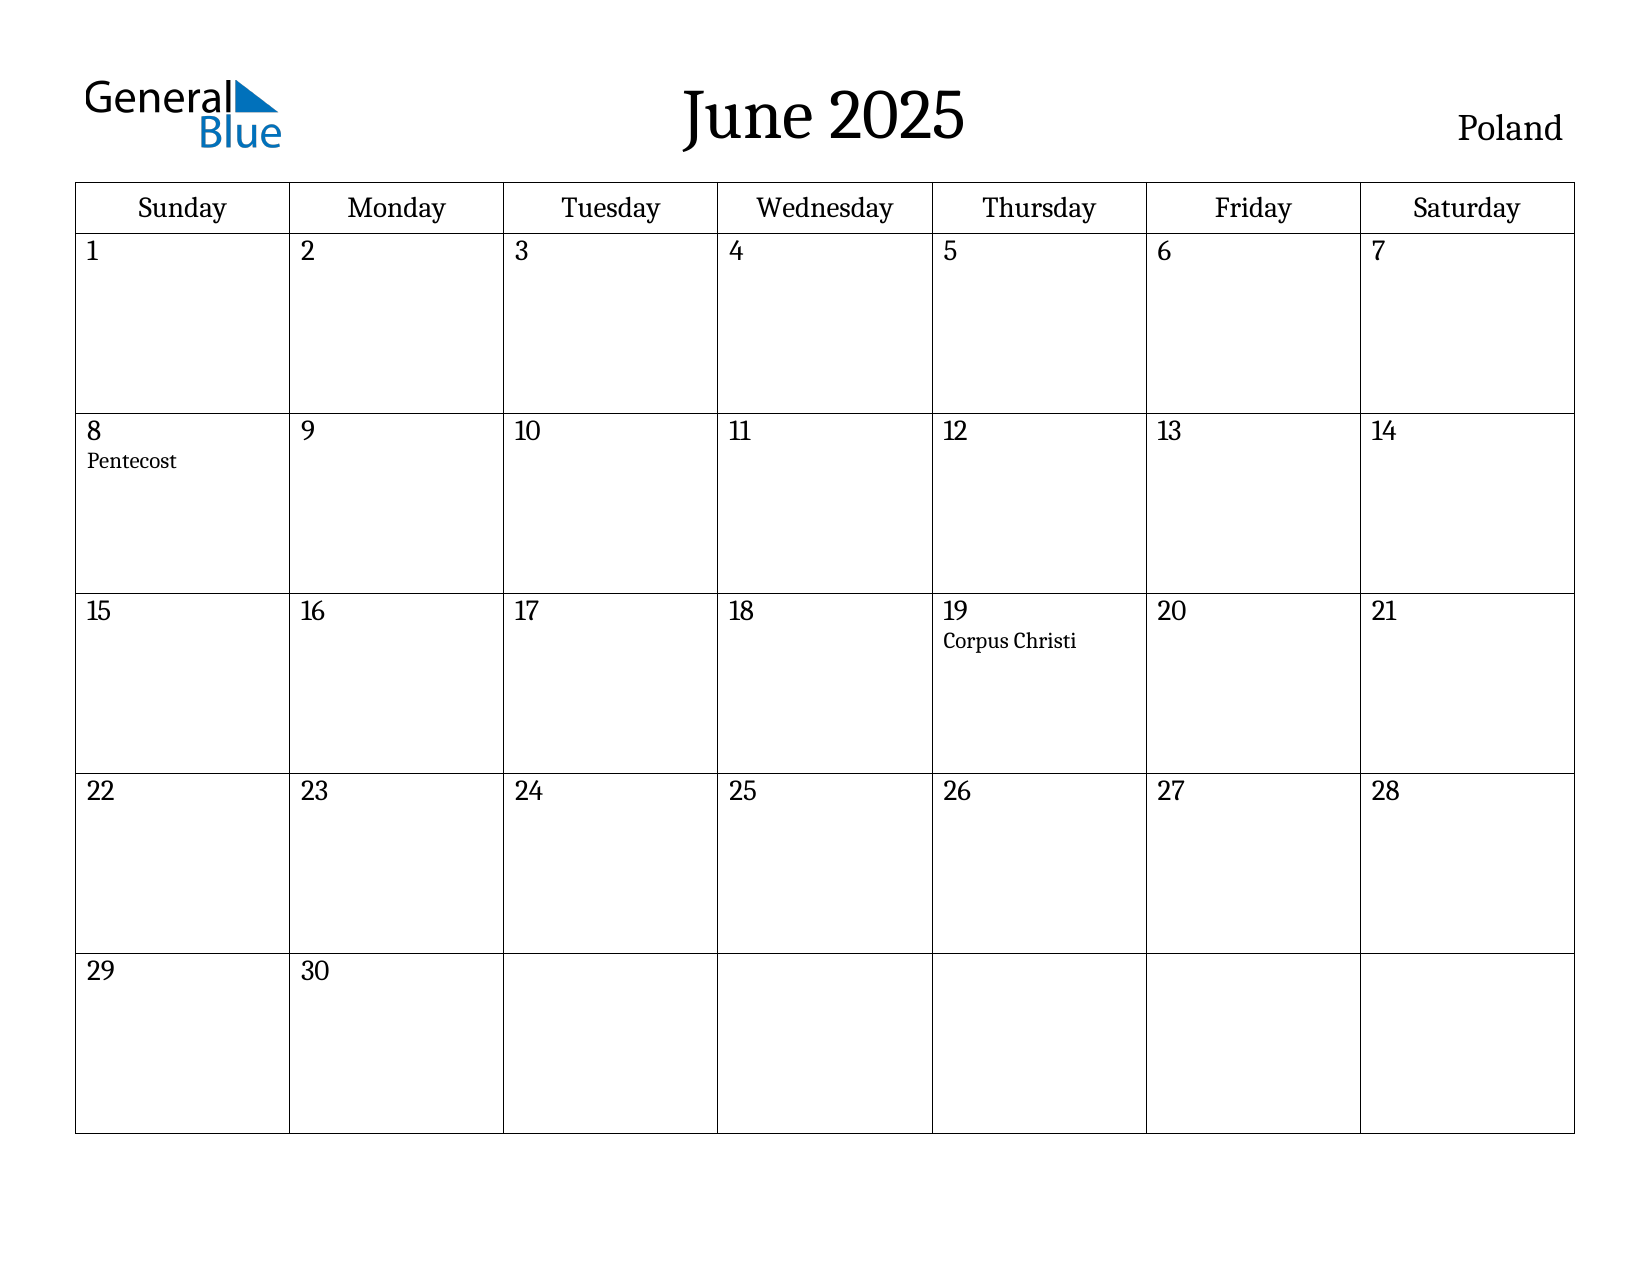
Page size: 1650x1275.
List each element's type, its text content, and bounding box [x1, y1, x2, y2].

table_cell Pentecost [76, 448, 289, 593]
table_cell 6 [1147, 234, 1360, 267]
table_cell [718, 448, 932, 593]
table_cell [1147, 627, 1360, 773]
table_cell 24 [504, 774, 717, 807]
table_cell [504, 448, 717, 593]
table_cell [504, 954, 717, 987]
table_cell 14 [1361, 414, 1574, 447]
table_cell [76, 988, 289, 1133]
table_cell 28 [1361, 774, 1574, 807]
table_cell 15 [76, 594, 289, 627]
table_cell 23 [290, 774, 503, 807]
table_cell [1147, 808, 1360, 953]
table_cell 8 [76, 414, 289, 447]
table_cell [290, 267, 503, 413]
table_cell [504, 267, 717, 413]
table_cell [1147, 267, 1360, 413]
table_cell [290, 808, 503, 953]
table_cell 16 [290, 594, 503, 627]
table_cell [290, 448, 503, 593]
table_cell 9 [290, 414, 503, 447]
table_cell Thursday [933, 183, 1146, 233]
table_cell [504, 627, 717, 773]
table_cell [933, 267, 1146, 413]
table_cell 3 [504, 234, 717, 267]
table_cell [718, 627, 932, 773]
table_cell [718, 267, 932, 413]
table_cell 30 [290, 954, 503, 987]
table_cell Sunday [76, 183, 289, 233]
table_cell [290, 988, 503, 1133]
table_cell 25 [718, 774, 932, 807]
table_cell [76, 808, 289, 953]
table_cell 2 [290, 234, 503, 267]
table_cell Monday [290, 183, 503, 233]
table_cell [1361, 267, 1574, 413]
table_cell [933, 808, 1146, 953]
table_cell [76, 627, 289, 773]
table_cell [1147, 448, 1360, 593]
table_cell 26 [933, 774, 1146, 807]
table_cell [1147, 988, 1360, 1133]
table_cell [1361, 808, 1574, 953]
table_cell Corpus Christi [933, 627, 1146, 773]
picture [86, 80, 281, 148]
table_cell 5 [933, 234, 1146, 267]
table_cell 22 [76, 774, 289, 807]
table_cell 27 [1147, 774, 1360, 807]
table_cell Tuesday [504, 183, 717, 233]
table_cell Saturday [1361, 183, 1574, 233]
table_cell [76, 267, 289, 413]
table_header June 2025 [504, 75, 1146, 182]
table_cell 11 [718, 414, 932, 447]
table_cell [1361, 627, 1574, 773]
table_cell 29 [76, 954, 289, 987]
table_cell 20 [1147, 594, 1360, 627]
table_cell [504, 808, 717, 953]
table_cell Wednesday [718, 183, 932, 233]
table_cell [1361, 448, 1574, 593]
table_header Poland [1146, 75, 1574, 182]
table_cell 10 [504, 414, 717, 447]
table_cell [933, 448, 1146, 593]
table_cell [718, 988, 932, 1133]
table_cell [504, 988, 717, 1133]
table_cell [718, 954, 932, 987]
table_cell [933, 954, 1146, 987]
table_cell [718, 808, 932, 953]
table_cell 1 [76, 234, 289, 267]
table_cell [933, 988, 1146, 1133]
table_cell [290, 627, 503, 773]
table_cell 4 [718, 234, 932, 267]
table_cell [1361, 954, 1574, 987]
table_cell 21 [1361, 594, 1574, 627]
table_cell [1361, 988, 1574, 1133]
table_cell 7 [1361, 234, 1574, 267]
table_header [76, 75, 503, 182]
table_cell 13 [1147, 414, 1360, 447]
table_cell 19 [933, 594, 1146, 627]
table_cell 17 [504, 594, 717, 627]
table_cell 12 [933, 414, 1146, 447]
table_cell [1147, 954, 1360, 987]
table_cell Friday [1147, 183, 1360, 233]
table_cell 18 [718, 594, 932, 627]
